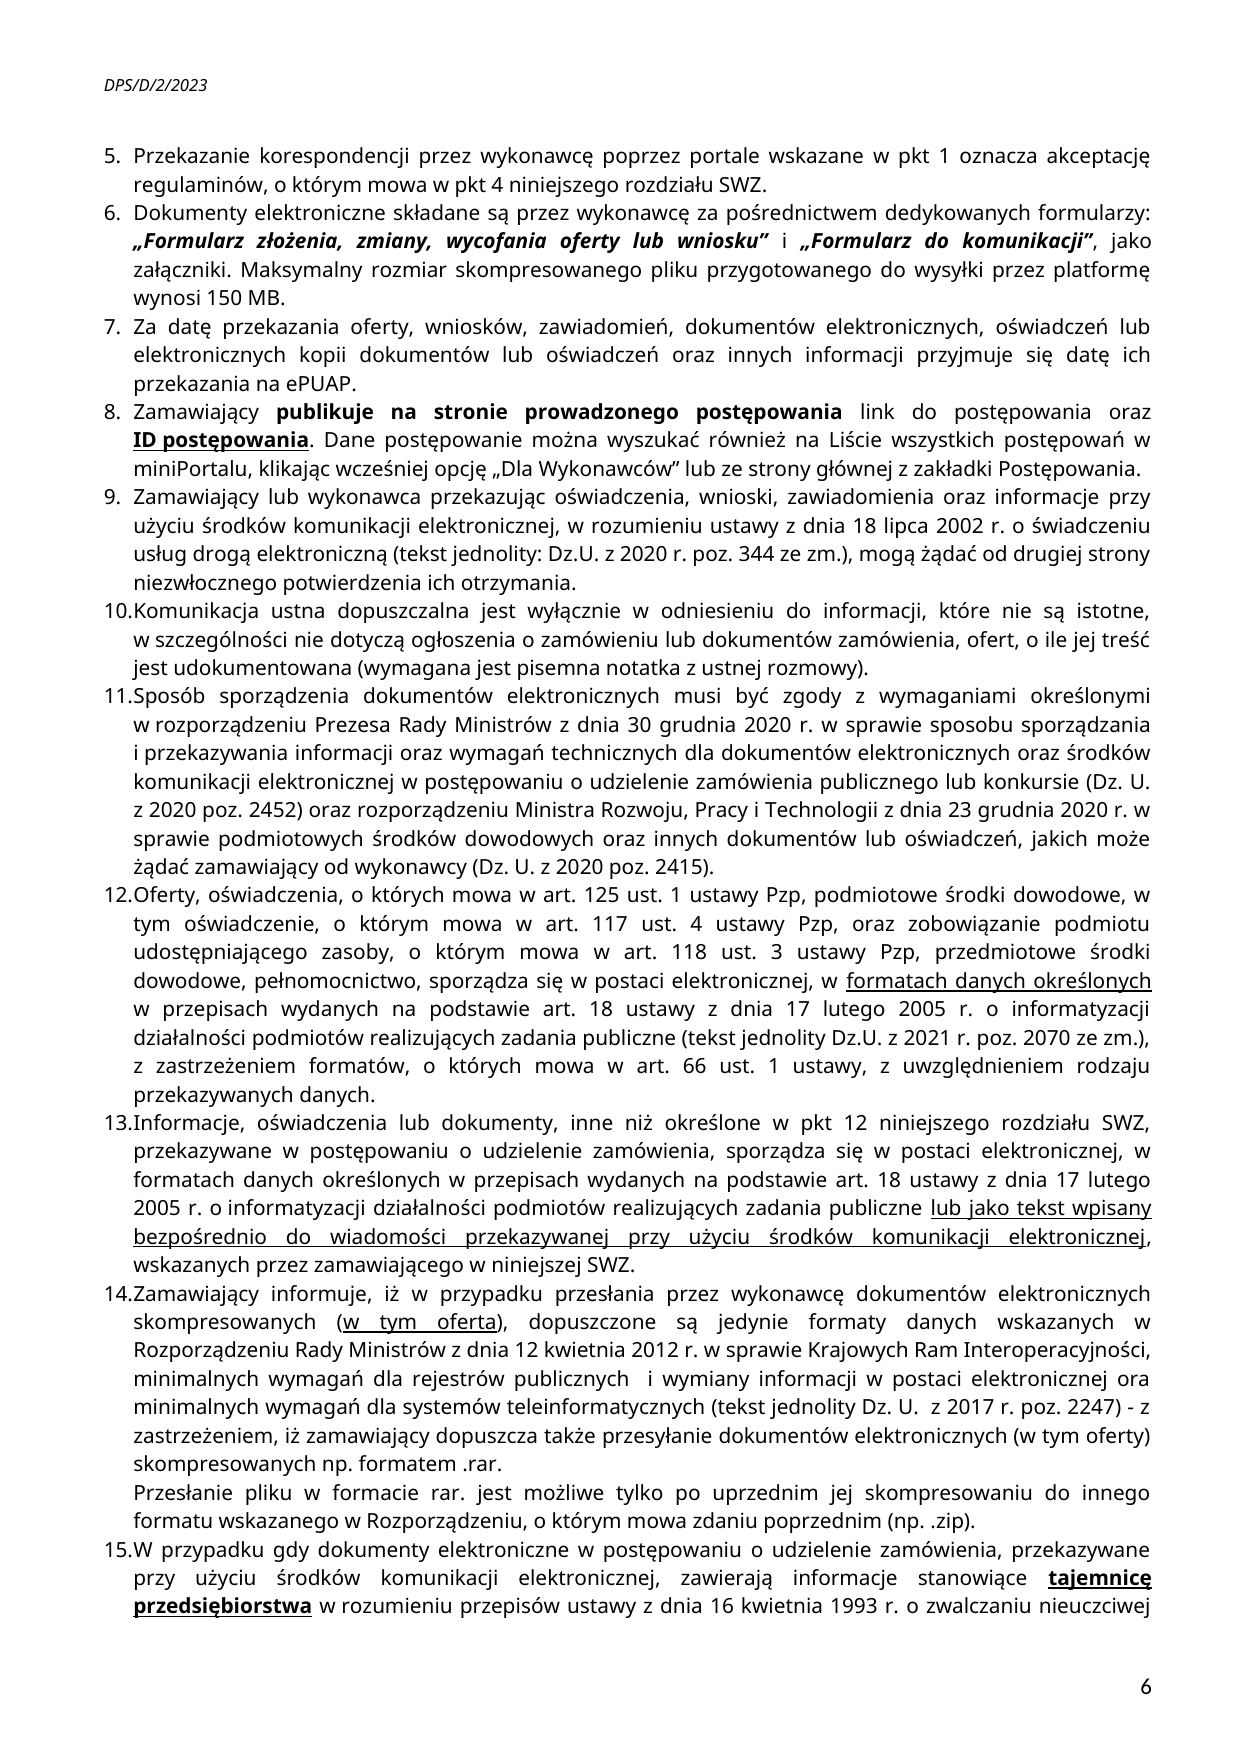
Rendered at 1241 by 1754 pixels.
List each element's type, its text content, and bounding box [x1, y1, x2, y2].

list Przesłanie pliku w formacie rar. jest możliwe tylko po uprzednim jej skompresowaniu do innego formatu wskazanego w Rozporządzeniu, o którym mowa zdaniu poprzednim (np. .zip). [133, 1478, 1152, 1535]
list Informacje, oświadczenia lub dokumenty, inne niż określone w pkt 12 niniejszego rozdziału SWZ, przekazywane w postępowaniu o udzielenie zamówienia, sporządza się w postaci elektronicznej, w formatach danych określonych w przepisach wydanych na podstawie art. 18 ustawy z dnia 17 lutego 2005 r. o informatyzacji działalności podmiotów realizujących zadania publiczne lub jako tekst wpisany bezpośrednio do wiadomości przekazywanej przy użyciu środków komunikacji elektronicznej, wskazanych przez zamawiającego w niniejszej SWZ. [103, 1108, 1152, 1279]
list Za datę przekazania oferty, wniosków, zawiadomień, dokumentów elektronicznych, oświadczeń lub elektronicznych kopii dokumentów lub oświadczeń oraz innych informacji przyjmuje się datę ich przekazania na ePUAP. [103, 312, 1152, 397]
list Oferty, oświadczenia, o których mowa w art. 125 ust. 1 ustawy Pzp, podmiotowe środki dowodowe, w tym oświadczenie, o którym mowa w art. 117 ust. 4 ustawy Pzp, oraz zobowiązanie podmiotu udostępniającego zasoby, o którym mowa w art. 118 ust. 3 ustawy Pzp, przedmiotowe środki dowodowe, pełnomocnictwo, sporządza się w postaci elektronicznej, w formatach danych określonych w przepisach wydanych na podstawie art. 18 ustawy z dnia 17 lutego 2005 r. o informatyzacji działalności podmiotów realizujących zadania publiczne (tekst jednolity Dz.U. z 2021 r. poz. 2070 ze zm.), z zastrzeżeniem formatów, o których mowa w art. 66 ust. 1 ustawy, z uwzględnieniem rodzaju przekazywanych danych. [103, 881, 1152, 1108]
list Zamawiający lub wykonawca przekazując oświadczenia, wnioski, zawiadomienia oraz informacje przy użyciu środków komunikacji elektronicznej, w rozumieniu ustawy z dnia 18 lipca 2002 r. o świadczeniu usług drogą elektroniczną (tekst jednolity: Dz.U. z 2020 r. poz. 344 ze zm.), mogą żądać od drugiej strony niezwłocznego potwierdzenia ich otrzymania. [103, 482, 1152, 596]
list Przekazanie korespondencji przez wykonawcę poprzez portale wskazane w pkt 1 oznacza akceptację regulaminów, o którym mowa w pkt 4 niniejszego rozdziału SWZ. [103, 141, 1152, 198]
list Zamawiający informuje, iż w przypadku przesłania przez wykonawcę dokumentów elektronicznych skompresowanych (w tym oferta), dopuszczone są jedynie formaty danych wskazanych w Rozporządzeniu Rady Ministrów z dnia 12 kwietnia 2012 r. w sprawie Krajowych Ram Interoperacyjności, minimalnych wymagań dla rejestrów publicznych i wymiany informacji w postaci elektronicznej ora minimalnych wymagań dla systemów teleinformatycznych (tekst jednolity Dz. U. z 2017 r. poz. 2247) - z zastrzeżeniem, iż zamawiający dopuszcza także przesyłanie dokumentów elektronicznych (w tym oferty) skompresowanych np. formatem .rar. [103, 1279, 1152, 1478]
list Zamawiający publikuje na stronie prowadzonego postępowania link do postępowania oraz ID postępowania. Dane postępowanie można wyszukać również na Liście wszystkich postępowań w miniPortalu, klikając wcześniej opcję „Dla Wykonawców” lub ze strony głównej z zakładki Postępowania. [103, 397, 1152, 482]
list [103, 1535, 1152, 1620]
list Dokumenty elektroniczne składane są przez wykonawcę za pośrednictwem dedykowanych formularzy: „Formularz złożenia, zmiany, wycofania oferty lub wniosku” i „Formularz do komunikacji”, jako załączniki. Maksymalny rozmiar skompresowanego pliku przygotowanego do wysyłki przez platformę wynosi 150 MB. [103, 198, 1152, 312]
list Komunikacja ustna dopuszczalna jest wyłącznie w odniesieniu do informacji, które nie są istotne, w szczególności nie dotyczą ogłoszenia o zamówieniu lub dokumentów zamówienia, ofert, o ile jej treść jest udokumentowana (wymagana jest pisemna notatka z ustnej rozmowy). [103, 596, 1152, 682]
list Sposób sporządzenia dokumentów elektronicznych musi być zgody z wymaganiami określonymi w rozporządzeniu Prezesa Rady Ministrów z dnia 30 grudnia 2020 r. w sprawie sposobu sporządzania i przekazywania informacji oraz wymagań technicznych dla dokumentów elektronicznych oraz środków komunikacji elektronicznej w postępowaniu o udzielenie zamówienia publicznego lub konkursie (Dz. U. z 2020 poz. 2452) oraz rozporządzeniu Ministra Rozwoju, Pracy i Technologii z dnia 23 grudnia 2020 r. w sprawie podmiotowych środków dowodowych oraz innych dokumentów lub oświadczeń, jakich może żądać zamawiający od wykonawcy (Dz. U. z 2020 poz. 2415). [103, 682, 1152, 881]
